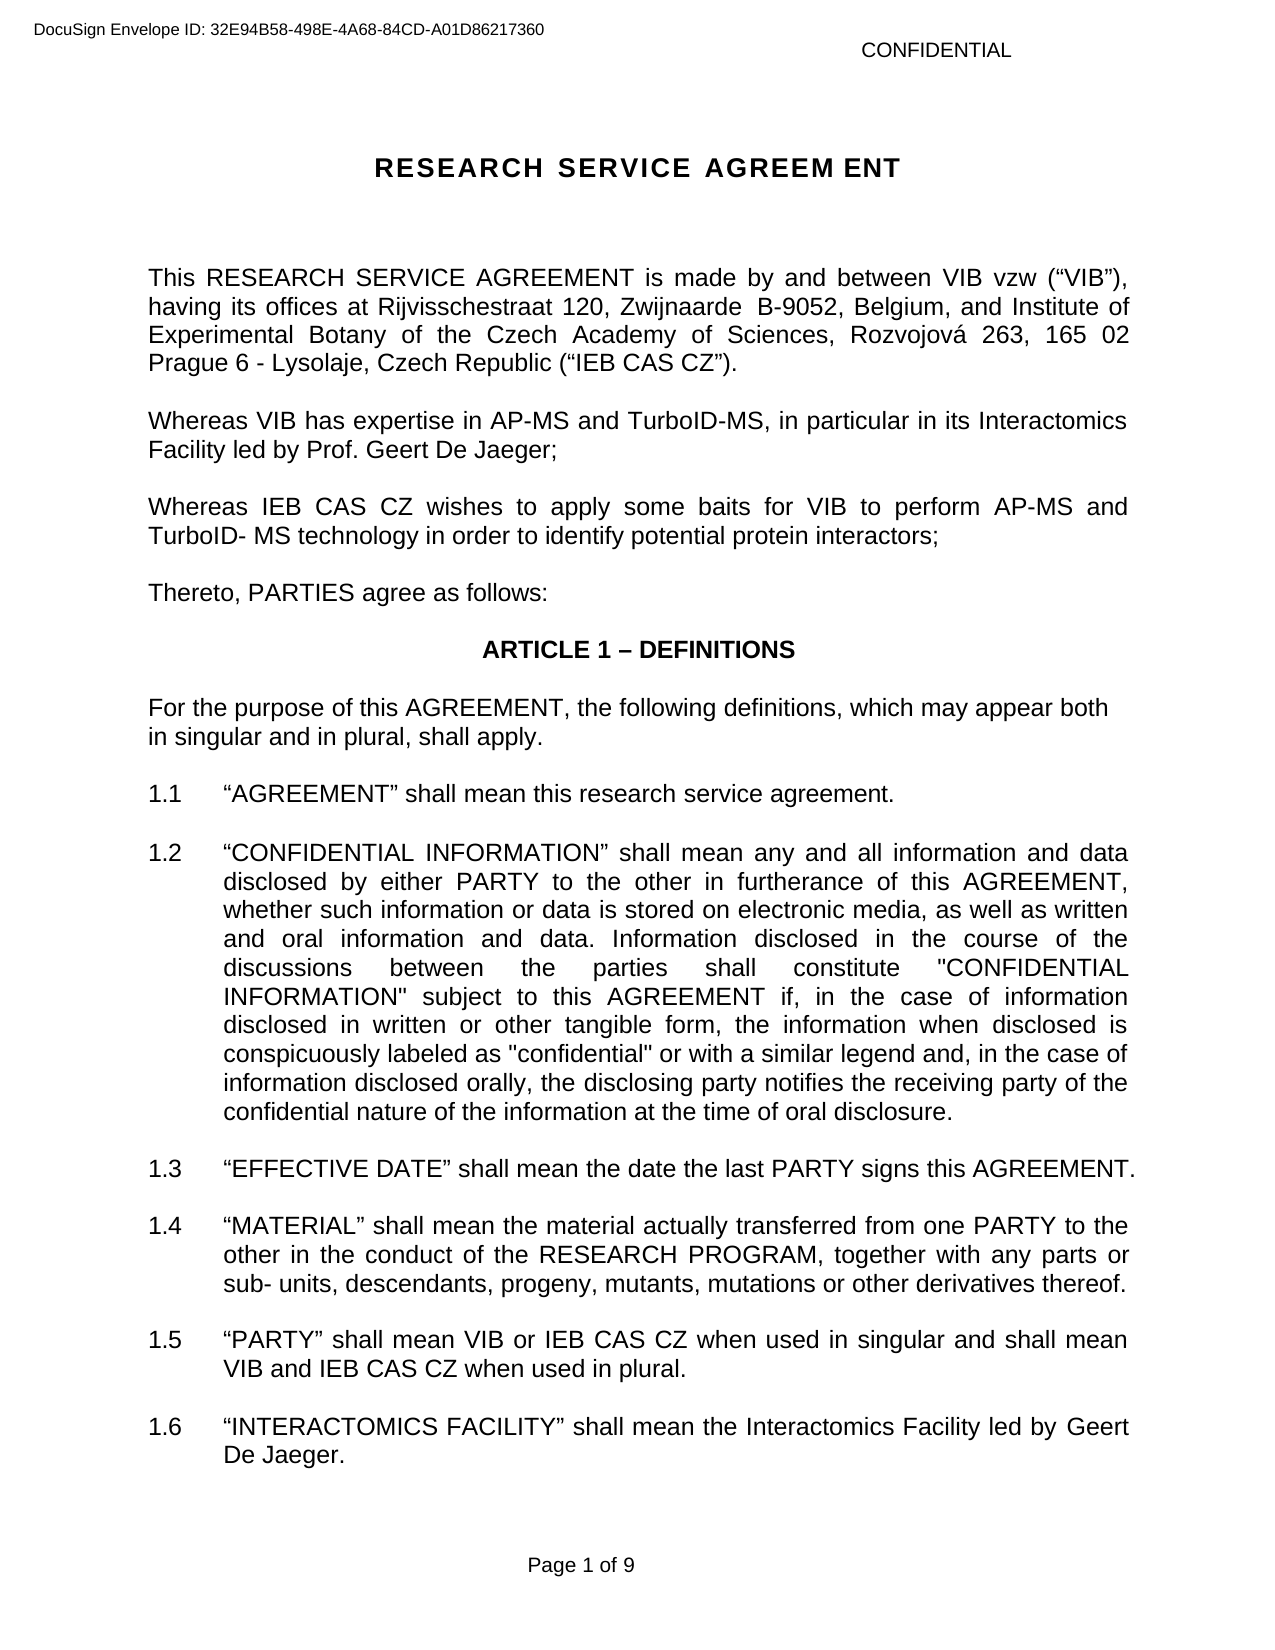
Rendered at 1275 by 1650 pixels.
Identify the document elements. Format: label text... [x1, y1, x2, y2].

text Whereas IEB CAS CZ wishes to apply some baits for VIB to perform AP-MS and TurboID- MS technology in order to identify potential protein interactors; [148, 492, 1128, 550]
text Whereas VIB has expertise in AP-MS and TurboID-MS, in particular in its Interactomics Facility led by Prof. Geert De Jaeger; [148, 407, 1129, 463]
subtitle ARTICLE 1 – DEFINITIONS [255, 636, 1022, 664]
text For the purpose of this AGREEMENT, the following definitions, which may appear both in singular and in plural, shall apply. [148, 694, 1120, 751]
list “PARTY” shall mean VIB or IEB CAS CZ when used in singular and shall mean VIB and IEB CAS CZ when used in plural. [148, 1326, 1129, 1382]
list “EFFECTIVE DATE” shall mean the date the last PARTY signs this AGREEMENT. [148, 1154, 1142, 1182]
title RESEARCH SERVICE AGREEM ENT [253, 152, 1021, 184]
list “MATERIAL” shall mean the material actually transferred from one PARTY to the other in the conduct of the RESEARCH PROGRAM, together with any parts or sub- units, descendants, progeny, mutants, mutations or other derivatives thereof. [148, 1211, 1130, 1298]
list “CONFIDENTIAL INFORMATION” shall mean any and all information and data disclosed by either PARTY to the other in furtherance of this AGREEMENT, whether such information or data is stored on electronic media, as well as written and oral information and data. Information disclosed in the course of the discussions between the parties shall constitute "CONFIDENTIAL INFORMATION" subject to this AGREEMENT if, in the case of information disclosed in written or other tangible form, the information when disclosed is conspicuously labeled as "confidential" or with a similar legend and, in the case of information disclosed orally, the disclosing party notifies the receiving party of the confidential nature of the information at the time of oral disclosure. [148, 838, 1129, 1125]
text Thereto, PARTIES agree as follows: [148, 578, 1142, 607]
text This RESEARCH SERVICE AGREEMENT is made by and between VIB vzw (“VIB”), having its offices at Rijvisschestraat 120, Zwijnaarde B-9052, Belgium, and Institute of Experimental Botany of the Czech Academy of Sciences, Rozvojová 263, 165 02 Prague 6 - Lysolaje, Czech Republic (“IEB CAS CZ”). [148, 264, 1130, 377]
list “INTERACTOMICS FACILITY” shall mean the Interactomics Facility led by Geert De Jaeger. [148, 1413, 1129, 1469]
list “AGREEMENT” shall mean this research service agreement. [148, 779, 1142, 808]
